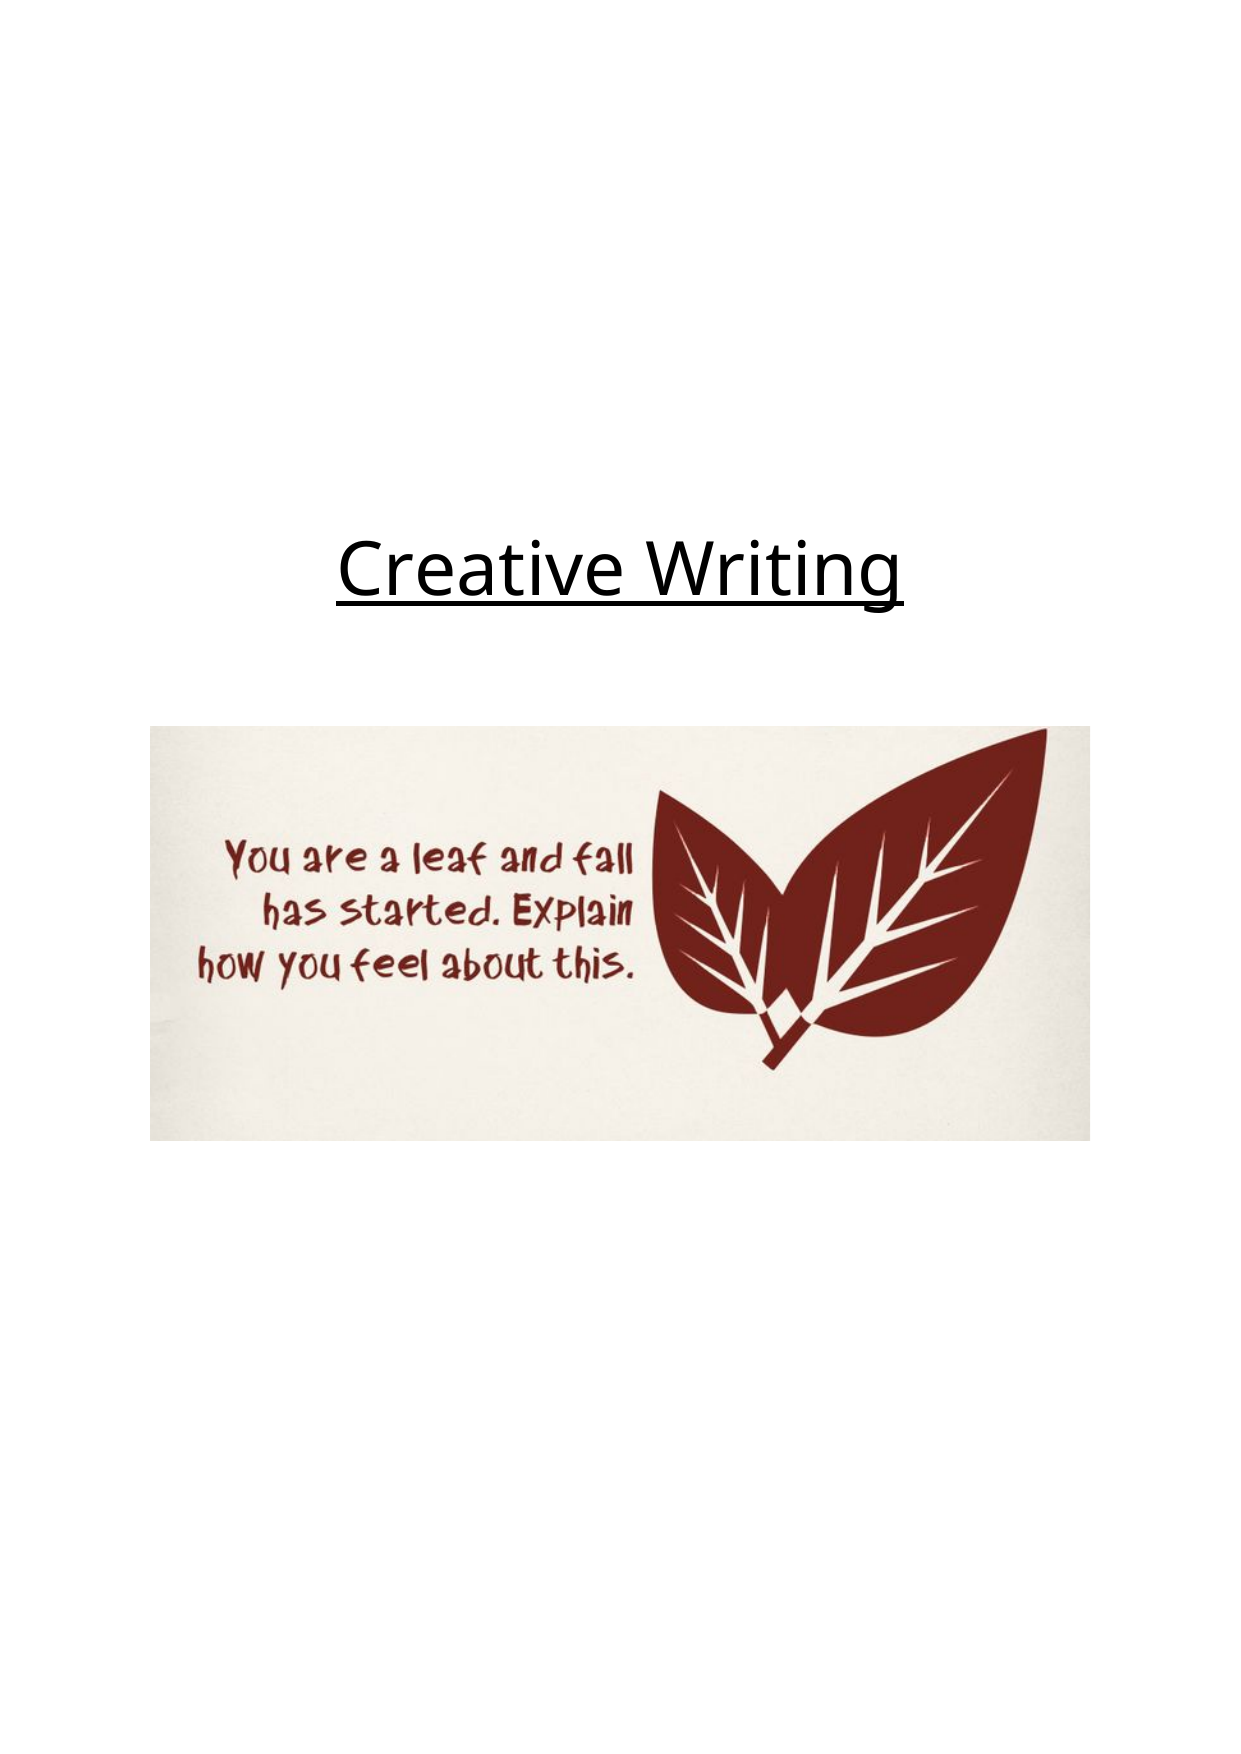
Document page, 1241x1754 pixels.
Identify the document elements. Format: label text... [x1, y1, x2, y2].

text Creative Writing [150, 515, 1090, 617]
picture [150, 726, 1091, 1141]
